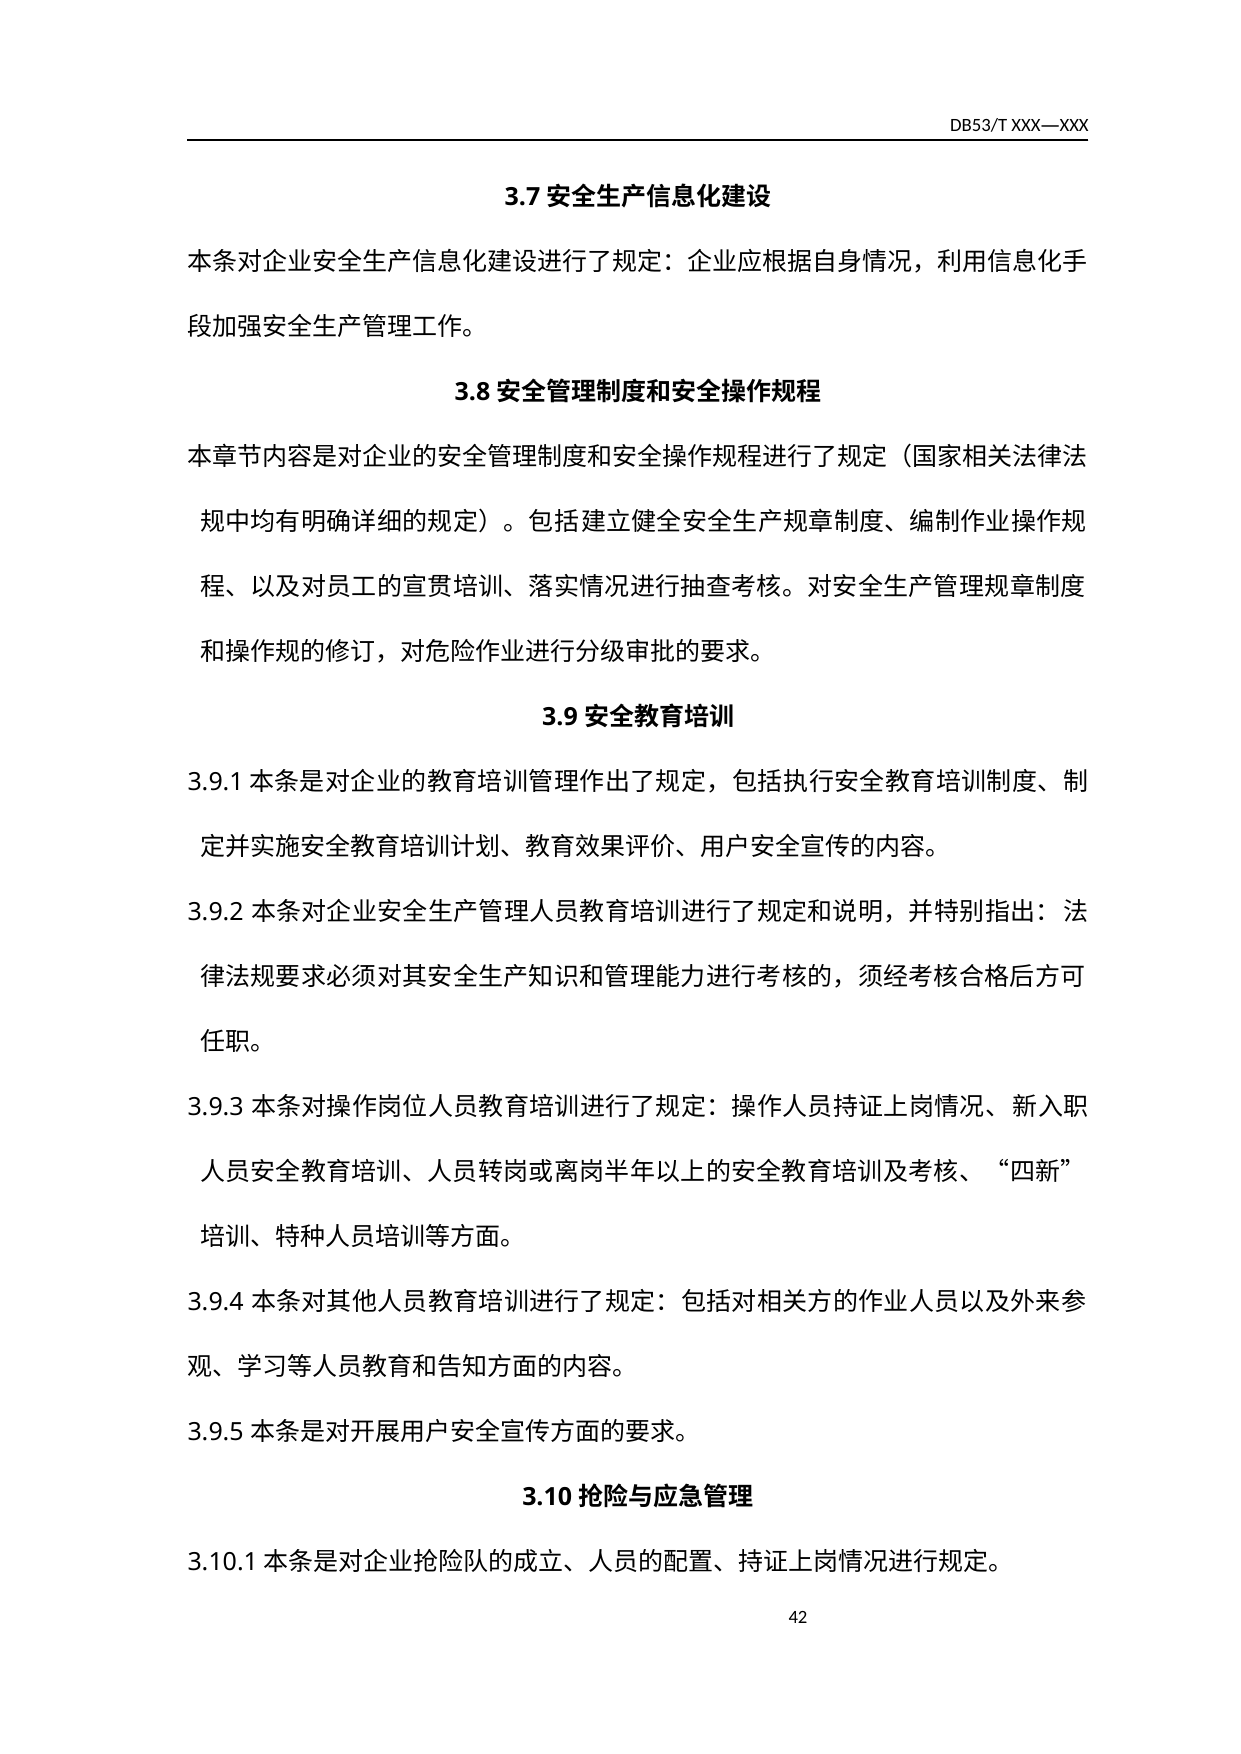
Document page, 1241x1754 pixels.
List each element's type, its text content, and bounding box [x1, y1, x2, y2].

text 3.7 安全生产信息化建设 [187, 162, 1088, 227]
text 3.9.2 本条对企业安全生产管理人员教育培训进行了规定和说明，并特别指出：法律法规要求必须对其安全生产知识和管理能力进行考核的，须经考核合格后方可任职。 [187, 877, 1088, 1072]
text 3.8 安全管理制度和安全操作规程 [187, 357, 1088, 422]
text 3.9.3 本条对操作岗位人员教育培训进行了规定：操作人员持证上岗情况、新入职人员安全教育培训、人员转岗或离岗半年以上的安全教育培训及考核、“四新”培训、特种人员培训等方面。 [187, 1072, 1088, 1267]
text 3.10 抢险与应急管理 [187, 1462, 1088, 1527]
text 3.10.1本条是对企业抢险队的成立、人员的配置、持证上岗情况进行规定。 [187, 1527, 1088, 1592]
text 本条对企业安全生产信息化建设进行了规定：企业应根据自身情况，利用信息化手段加强安全生产管理工作。 [187, 227, 1088, 357]
text 3.9 安全教育培训 [187, 682, 1088, 747]
text 3.9.4 本条对其他人员教育培训进行了规定：包括对相关方的作业人员以及外来参观、学习等人员教育和告知方面的内容。 [187, 1267, 1088, 1397]
text 本章节内容是对企业的安全管理制度和安全操作规程进行了规定（国家相关法律法规中均有明确详细的规定）。包括建立健全安全生产规章制度、编制作业操作规程、以及对员工的宣贯培训、落实情况进行抽查考核。对安全生产管理规章制度和操作规的修订，对危险作业进行分级审批的要求。 [187, 422, 1088, 682]
text 3.9.5 本条是对开展用户安全宣传方面的要求。 [187, 1397, 1088, 1462]
text 3.9.1本条是对企业的教育培训管理作出了规定，包括执行安全教育培训制度、制定并实施安全教育培训计划、教育效果评价、用户安全宣传的内容。 [187, 747, 1088, 877]
